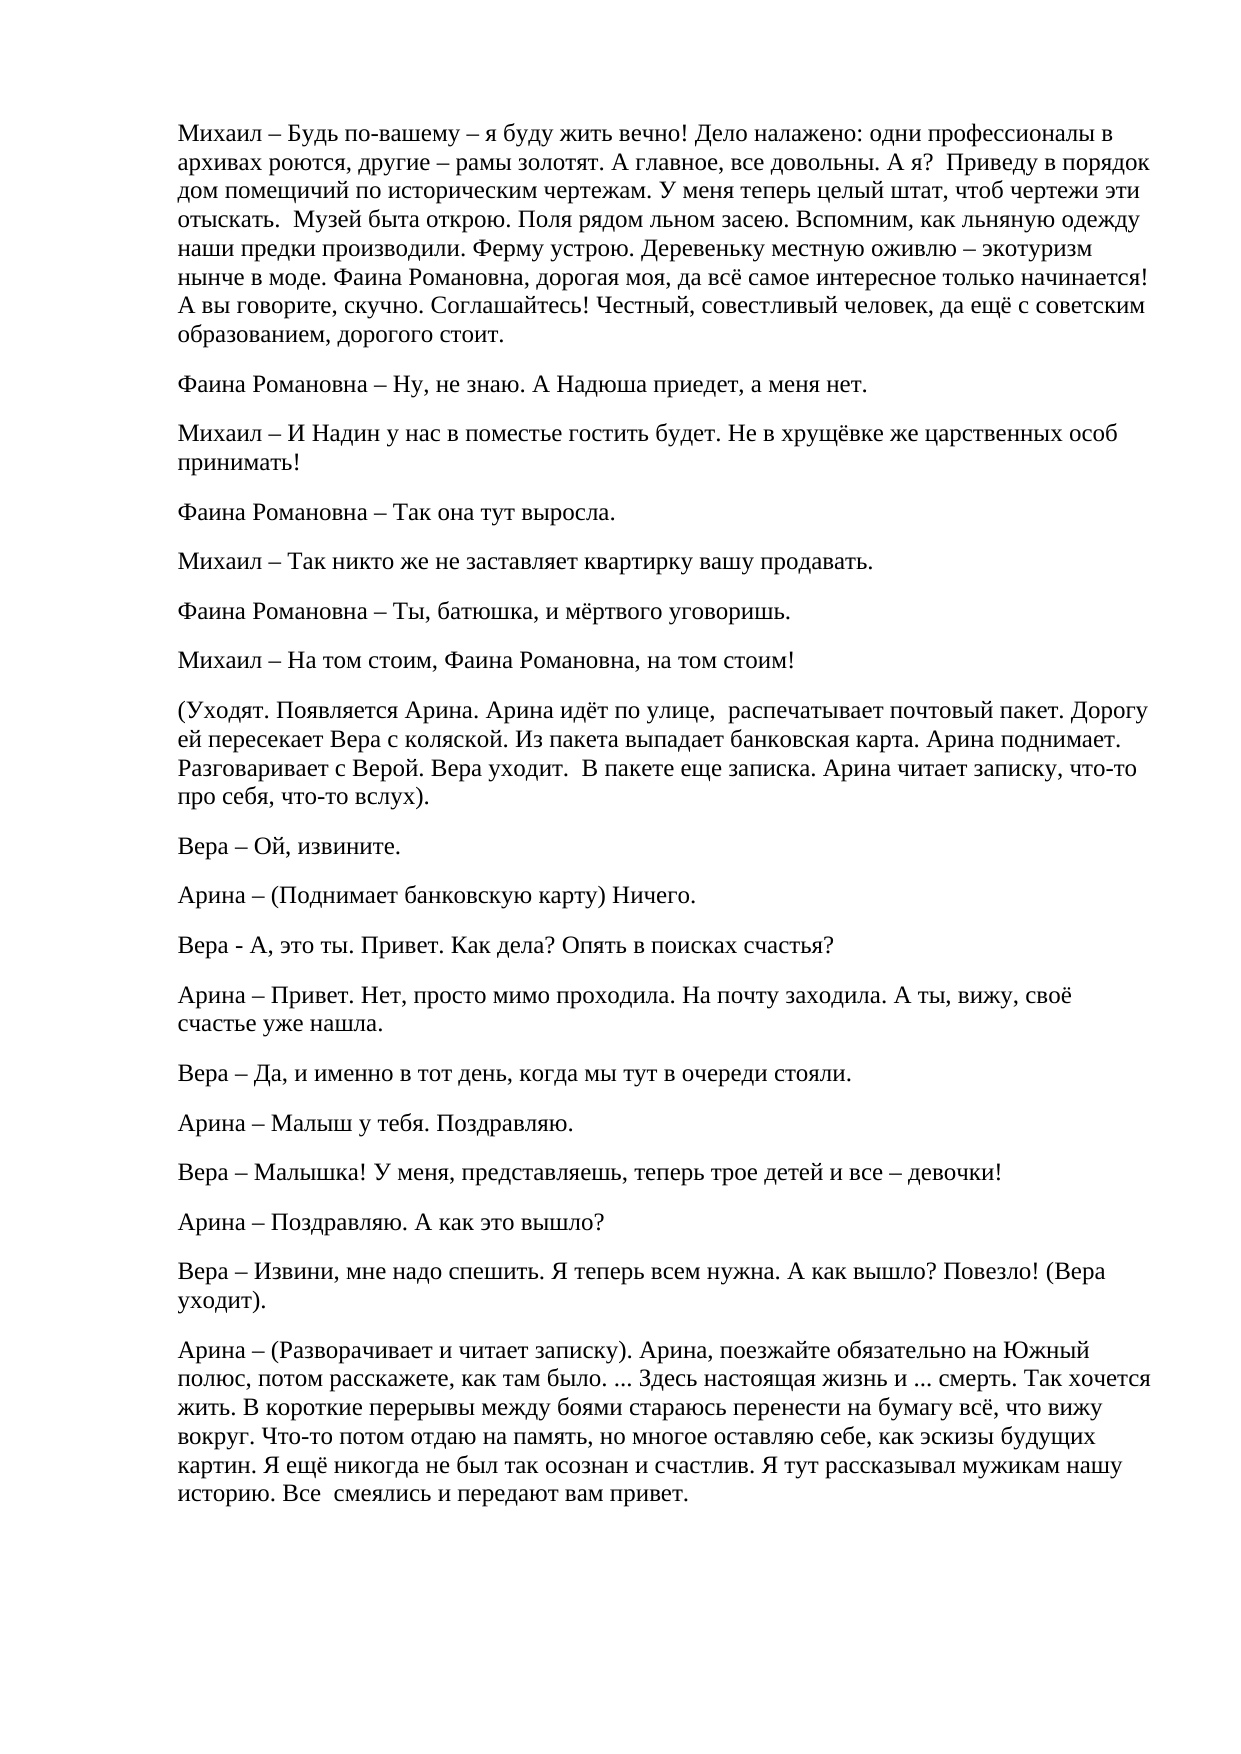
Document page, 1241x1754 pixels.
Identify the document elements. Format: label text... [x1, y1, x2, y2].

text Фаина Романовна – Ну, не знаю. А Надюша приедет, а меня нет. [177, 369, 1152, 398]
text Вера – Малышка! У меня, представляешь, теперь трое детей и все – девочки! [177, 1157, 1152, 1186]
text Арина – (Поднимает банковскую карту) Ничего. [177, 881, 1152, 909]
text Вера – Ой, извините. [177, 831, 1152, 860]
text Михаил – И Надин у нас в поместье гостить будет. Не в хрущёвке же царственных особ принимать! [177, 418, 1152, 476]
text Фаина Романовна – Ты, батюшка, и мёртвого уговоришь. [177, 596, 1152, 625]
text Михаил – Будь по-вашему – я буду жить вечно! Дело налажено: одни профессионалы в архивах роются, другие – рамы золотят. А главное, все довольны. А я? Приведу в порядок дом помещичий по историческим чертежам. У меня теперь целый штат, чтоб чертежи эти отыскать. Музей быта открою. Поля рядом льном засею. Вспомним, как льняную одежду наши предки производили. Ферму устрою. Деревеньку местную оживлю – экотуризм нынче в моде. Фаина Романовна, дорогая моя, да всё самое интересное только начинается! А вы говорите, скучно. Соглашайтесь! Честный, совестливый человек, да ещё с советским образованием, дорогого стоит. [177, 118, 1152, 348]
text Арина – Поздравляю. А как это вышло? [177, 1207, 1152, 1236]
text Вера - А, это ты. Привет. Как дела? Опять в поисках счастья? [177, 930, 1152, 959]
text Михаил – На том стоим, Фаина Романовна, на том стоим! [177, 646, 1152, 674]
text Арина – (Разворачивает и читает записку). Арина, поезжайте обязательно на Южный полюс, потом расскажете, как там было. ... Здесь настоящая жизнь и ... смерть. Так хочется жить. В короткие перерывы между боями стараюсь перенести на бумагу всё, что вижу вокруг. Что-то потом отдаю на память, но многое оставляю себе, как эскизы будущих картин. Я ещё никогда не был так осознан и счастлив. Я тут рассказывал мужикам нашу историю. Все смеялись и передают вам привет. [177, 1335, 1152, 1507]
text Вера – Да, и именно в тот день, когда мы тут в очереди стояли. [177, 1058, 1152, 1087]
text Арина – Привет. Нет, просто мимо проходила. На почту заходила. А ты, вижу, своё счастье уже нашла. [177, 980, 1152, 1037]
text Арина – Малыш у тебя. Поздравляю. [177, 1108, 1152, 1136]
text Вера – Извини, мне надо спешить. Я теперь всем нужна. А как вышло? Повезло! (Вера уходит). [177, 1256, 1152, 1314]
text Фаина Романовна – Так она тут выросла. [177, 497, 1152, 526]
text Михаил – Так никто же не заставляет квартирку вашу продавать. [177, 546, 1152, 575]
text (Уходят. Появляется Арина. Арина идёт по улице, распечатывает почтовый пакет. Дорогу ей пересекает Вера с коляской. Из пакета выпадает банковская карта. Арина поднимает. Разговаривает с Верой. Вера уходит. В пакете еще записка. Арина читает записку, что-то про себя, что-то вслух). [177, 695, 1152, 810]
